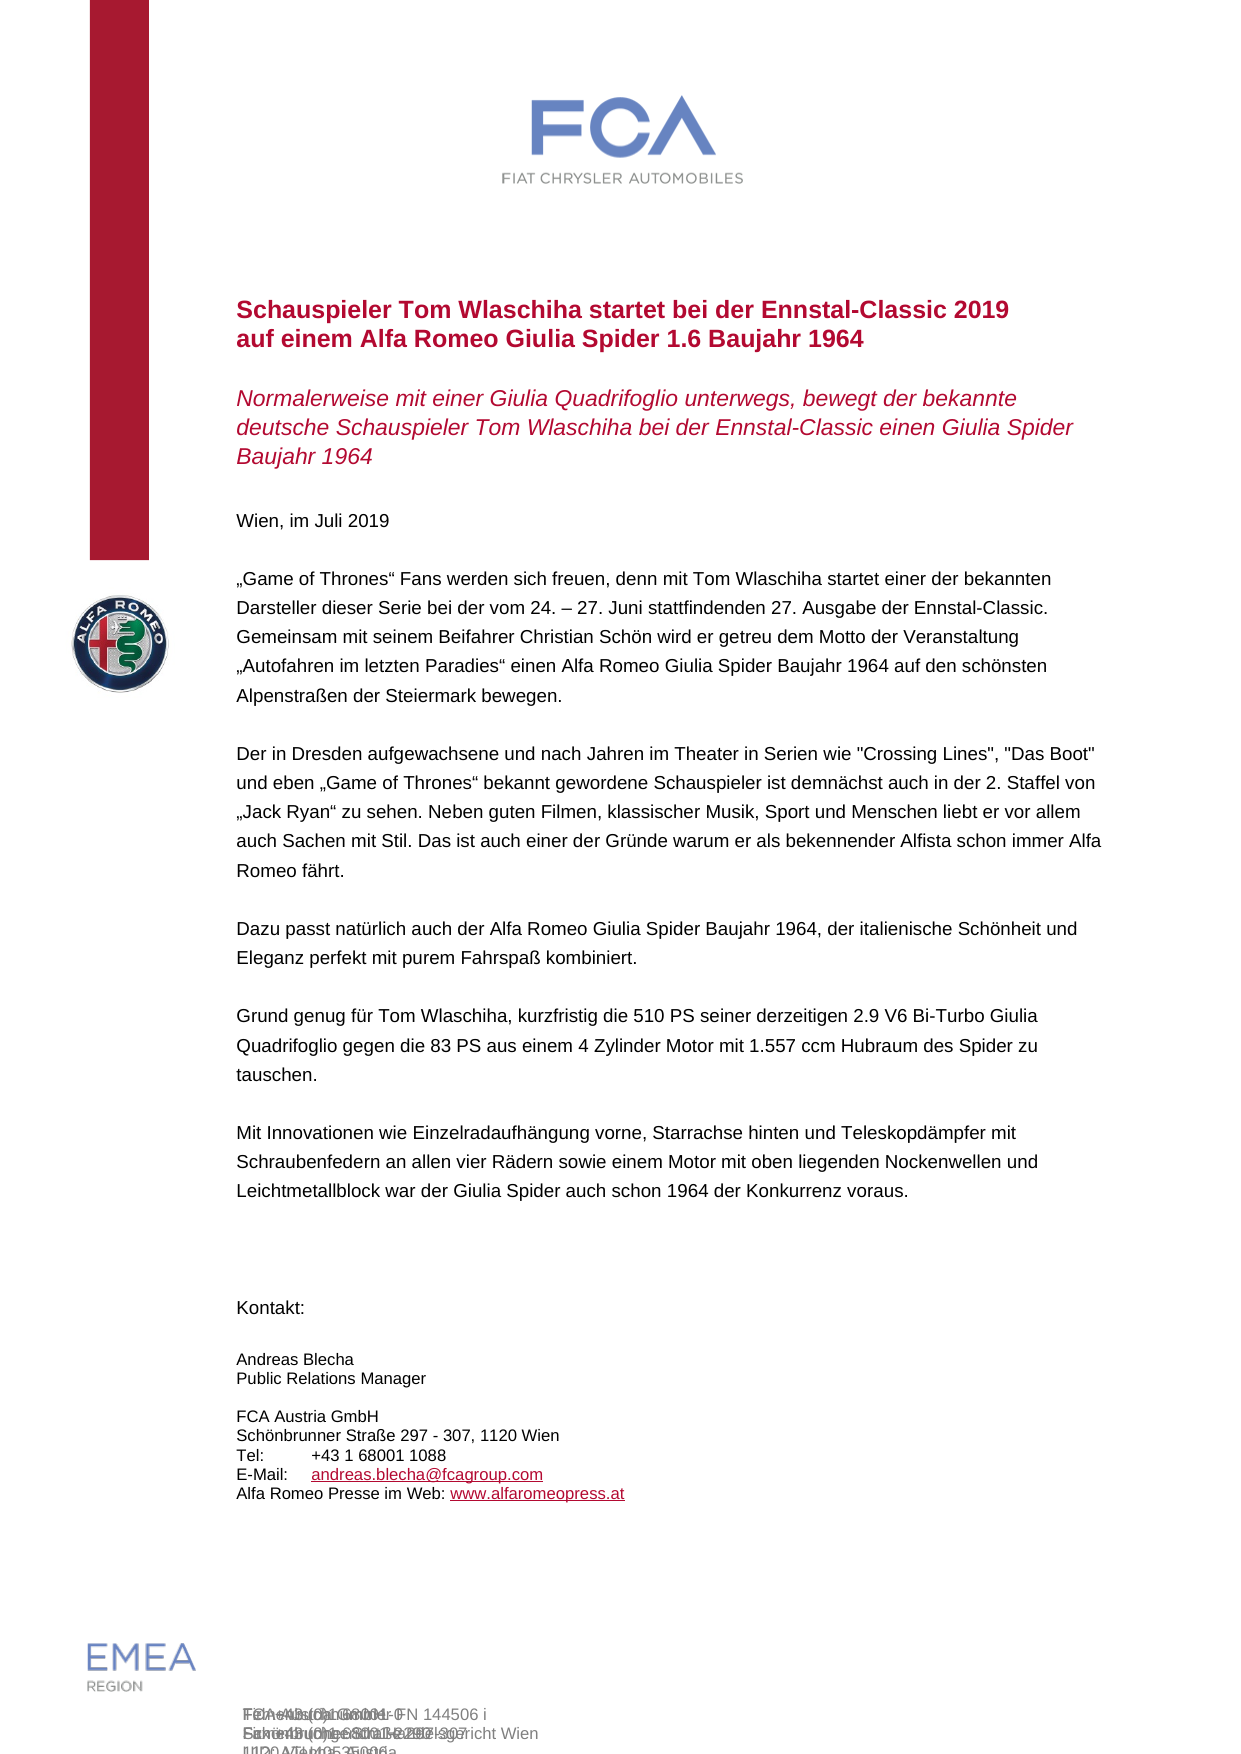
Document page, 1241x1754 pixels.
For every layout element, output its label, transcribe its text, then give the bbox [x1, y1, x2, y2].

text auf einem Alfa Romeo Giulia Spider 1.6 Baujahr 1964 [236, 324, 1110, 354]
text Dazu passt natürlich auch der Alfa Romeo Giulia Spider Baujahr 1964, der italienische Schönheit und Eleganz perfekt mit purem Fahrspaß kombiniert. [236, 912, 1110, 970]
text Wien, im Juli 2019 [236, 504, 1110, 533]
text Grund genug für Tom Wlaschiha, kurzfristig die 510 PS seiner derzeitigen 2.9 V6 Bi-Turbo Giulia Quadrifoglio gegen die 83 PS aus einem 4 Zylinder Motor mit 1.557 ccm Hubraum des Spider zu tauschen. [236, 999, 1110, 1087]
text Schauspieler Tom Wlaschiha startet bei der Ennstal-Classic 2019 [236, 295, 1110, 324]
picture [502, 88, 748, 193]
text Der in Dresden aufgewachsene und nach Jahren im Theater in Serien wie "Crossing Lines", "Das Boot" und eben „Game of Thrones“ bekannt gewordene Schauspieler ist demnächst auch in der 2. Staffel von „Jack Ryan“ zu sehen. Neben guten Filmen, klassischer Musik, Sport und Menschen liebt er vor allem auch Sachen mit Stil. Das ist auch einer der Gründe warum er als bekennender Alfista schon immer Alfa Romeo fährt. [236, 737, 1110, 883]
text „Game of Thrones“ Fans werden sich freuen, denn mit Tom Wlaschiha startet einer der bekannten Darsteller dieser Serie bei der vom 24. – 27. Juni stattfindenden 27. Ausgabe der Ennstal-Classic. Gemeinsam mit seinem Beifahrer Christian Schön wird er getreu dem Motto der Veranstaltung „Autofahren im letzten Paradies“ einen Alfa Romeo Giulia Spider Baujahr 1964 auf den schönsten Alpenstraßen der Steiermark bewegen. [236, 562, 1110, 708]
text Mit Innovationen wie Einzelradaufhängung vorne, Starrachse hinten und Teleskopdämpfer mit Schraubenfedern an allen vier Rädern sowie einem Motor mit oben liegenden Nockenwellen und Leichtmetallblock war der Giulia Spider auch schon 1964 der Konkurrenz voraus. [236, 1116, 1110, 1204]
picture [64, 587, 176, 699]
text FCA Austria GmbH [236, 1388, 1110, 1426]
text Kontakt: [236, 1291, 1110, 1320]
text E-Mail: andreas.blecha@fcagroup.com [236, 1464, 1110, 1484]
text Public Relations Manager [236, 1369, 1110, 1388]
text Tel: +43 1 68001 1088 [236, 1445, 1110, 1464]
text Schönbrunner Straße 297 - 307, 1120 Wien [236, 1426, 1110, 1445]
text Alfa Romeo Presse im Web: www.alfaromeopress.at [236, 1484, 1110, 1503]
picture [84, 1638, 197, 1694]
text Normalerweise mit einer Giulia Quadrifoglio unterwegs, bewegt der bekannte deutsche Schauspieler Tom Wlaschiha bei der Ennstal-Classic einen Giulia Spider Baujahr 1964 [236, 383, 1110, 470]
text Andreas Blecha [236, 1349, 1110, 1369]
